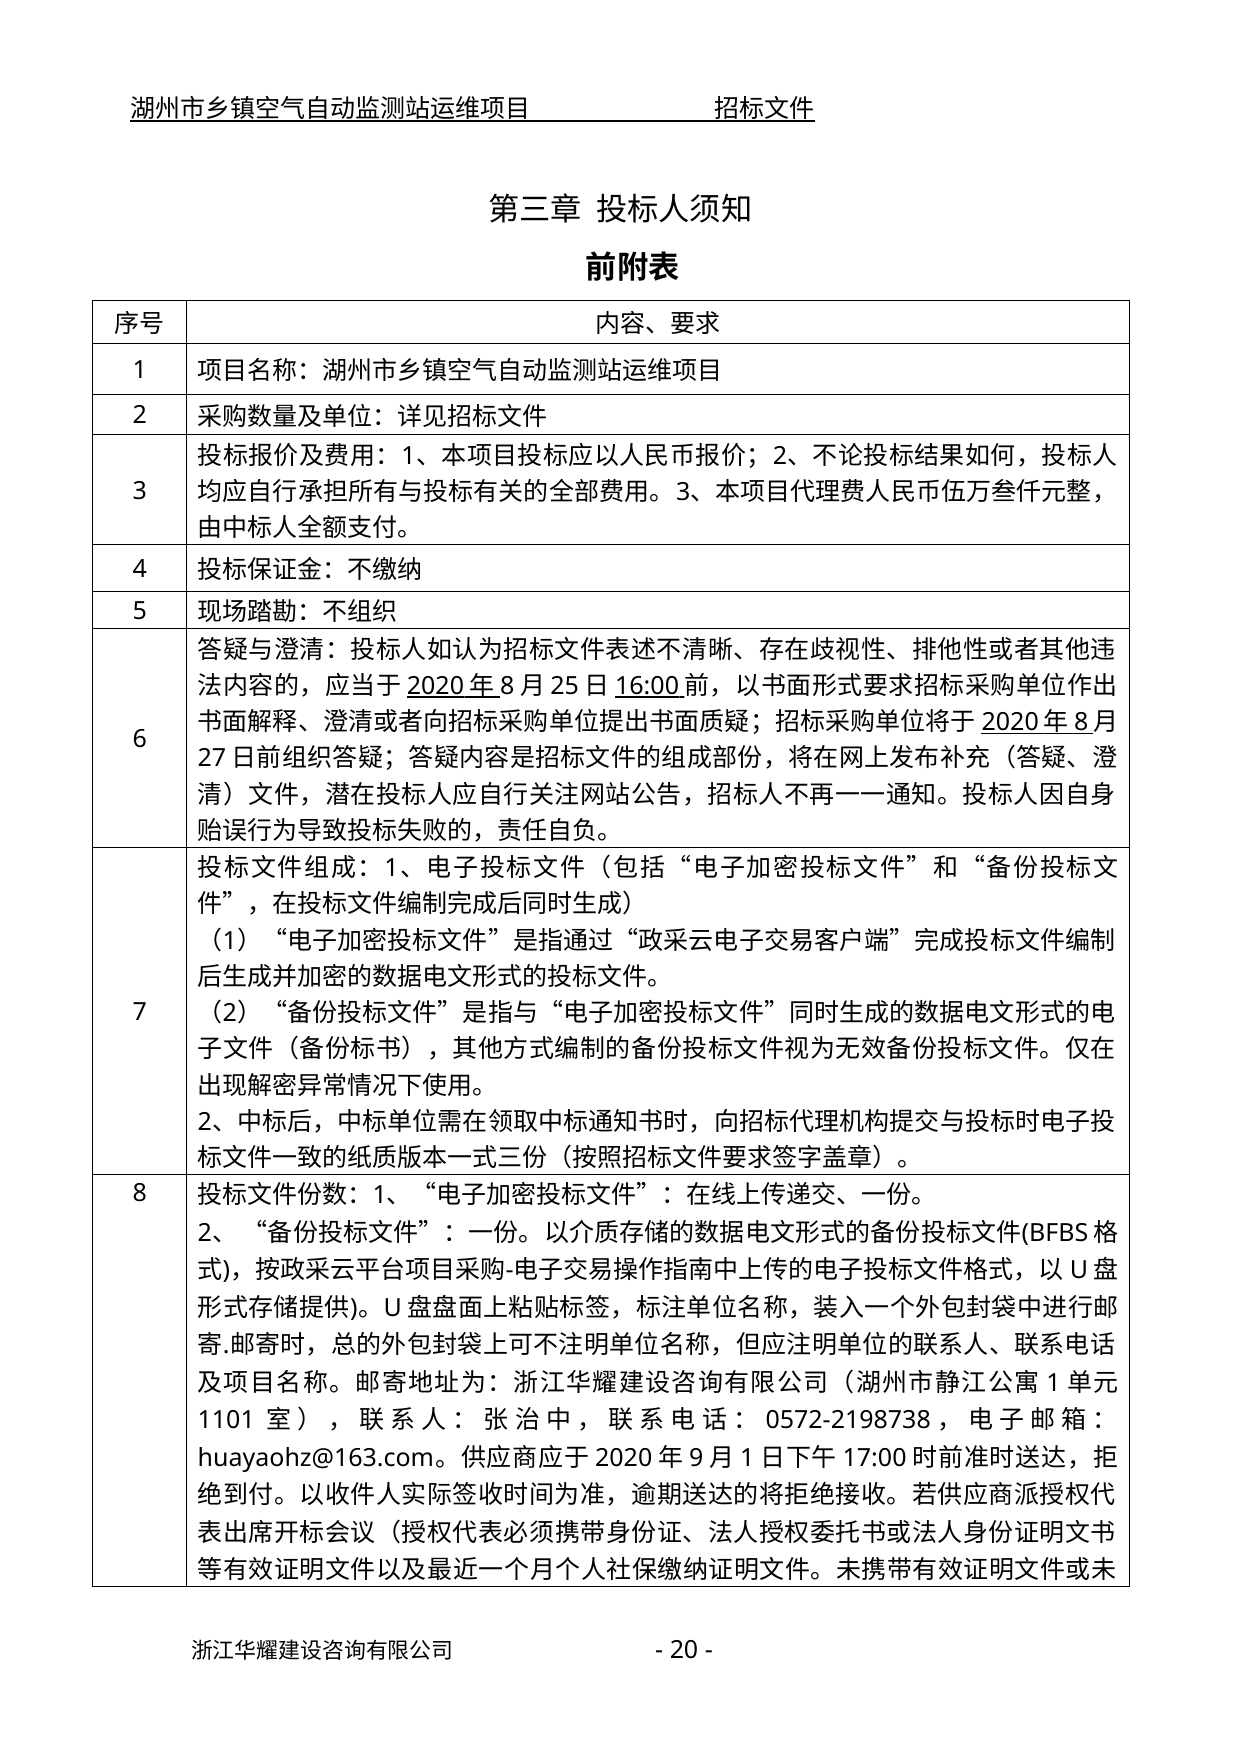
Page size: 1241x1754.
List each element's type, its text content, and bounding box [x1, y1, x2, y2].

text 前附表 [155, 242, 1110, 287]
table_cell 现场踏勘：不组织 [187, 592, 1129, 628]
table_header 内容、要求 [187, 301, 1129, 342]
table_cell 项目名称：湖州市乡镇空气自动监测站运维项目 [187, 344, 1129, 393]
table_cell 5 [93, 592, 186, 628]
table_cell 1 [93, 344, 186, 393]
table_cell 3 [93, 435, 186, 544]
table_cell 投标保证金：不缴纳 [187, 545, 1129, 591]
table_cell 答疑与澄清：投标人如认为招标文件表述不清晰、存在歧视性、排他性或者其他违法内容的，应当于2020年8月25日16:00前，以书面形式要求招标采购单位作出书面解释、澄清或者向招标采购单位提出书面质疑；招标采购单位将于2020年8月27日前组织答疑；答疑内容是招标文件的组成部份，将在网上发布补充（答疑、澄清）文件，潜在投标人应自行关注网站公告，招标人不再一一通知。投标人因自身贻误行为导致投标失败的，责任自负。 [187, 629, 1129, 847]
table_cell 2 [93, 395, 186, 434]
table_cell 4 [93, 545, 186, 591]
table_cell 8 [93, 1175, 186, 1586]
table_cell 采购数量及单位：详见招标文件 [187, 395, 1129, 434]
table_cell 投标文件组成：1、电子投标文件（包括“电子加密投标文件”和“备份投标文件”，在投标文件编制完成后同时生成） （1）“电子加密投标文件”是指通过“政采云电子交易客户端”完成投标文件编制后生成并加密的数据电文形式的投标文件。 （2）“备份投标文件”是指与“电子加密投标文件”同时生成的数据电文形式的电子文件（备份标书），其他方式编制的备份投标文件视为无效备份投标文件。仅在出现解密异常情况下使用。 2、中标后，中标单位需在领取中标通知书时，向招标代理机构提交与投标时电子投标文件一致的纸质版本一式三份（按照招标文件要求签字盖章）。 [187, 848, 1129, 1174]
table_cell 投标报价及费用：1、本项目投标应以人民币报价；2、不论投标结果如何，投标人均应自行承担所有与投标有关的全部费用。3、本项目代理费人民币伍万叁仟元整，由中标人全额支付。 [187, 435, 1129, 544]
table_header 序号 [93, 301, 186, 342]
table_cell 7 [93, 848, 186, 1174]
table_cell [187, 1175, 1129, 1586]
table_cell 6 [93, 629, 186, 847]
text 第三章 投标人须知 [130, 184, 1110, 229]
